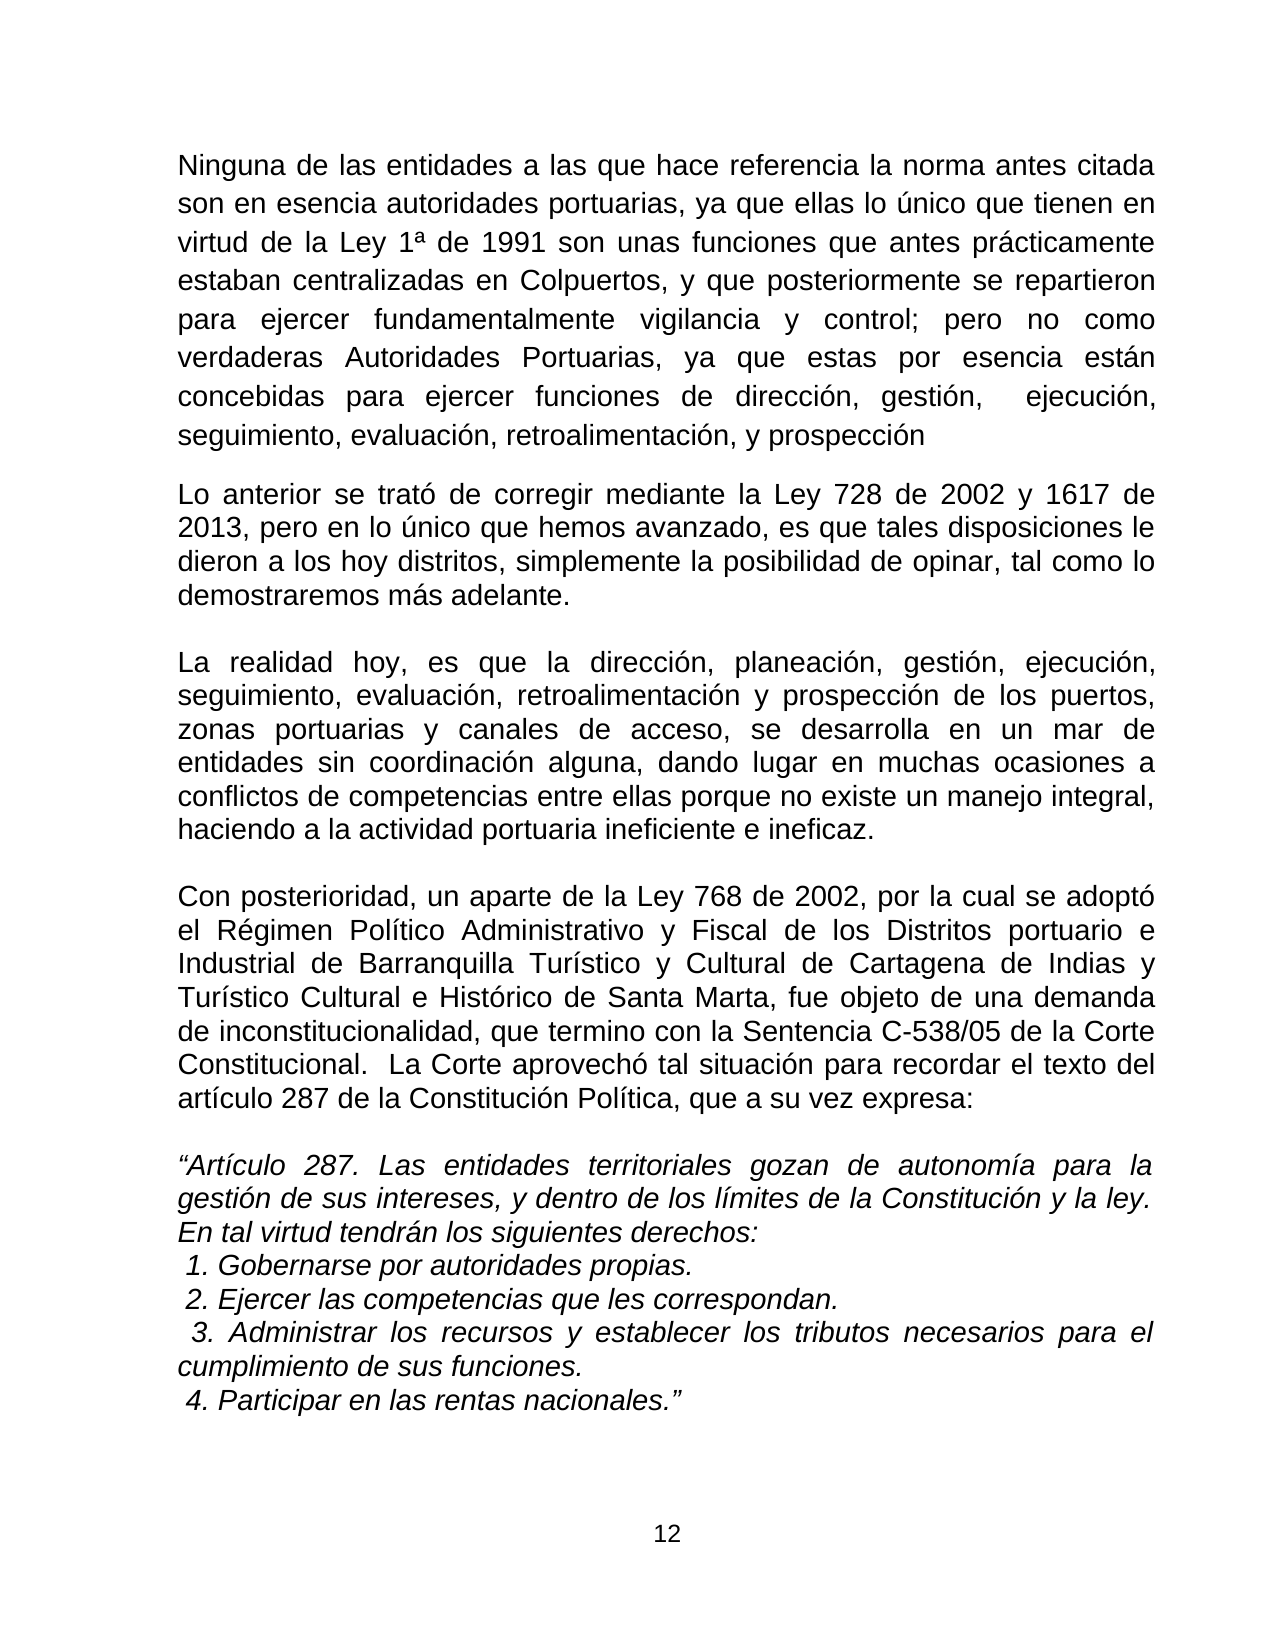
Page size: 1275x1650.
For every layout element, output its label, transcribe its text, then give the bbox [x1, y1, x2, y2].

text La realidad hoy, es que la dirección, planeación, gestión, ejecución, seguimiento, evaluación, retroalimentación y prospección de los puertos, zonas portuarias y canales de acceso, se desarrolla en un mar de entidades sin coordinación alguna, dando lugar en muchas ocasiones a conflictos de competencias entre ellas porque no existe un manejo integral, haciendo a la actividad portuaria ineficiente e ineficaz. [177, 644, 1157, 846]
text 1. Gobernarse por autoridades propias. [177, 1248, 1157, 1282]
text Ninguna de las entidades a las que hace referencia la norma antes citada son en esencia autoridades portuarias, ya que ellas lo único que tienen en virtud de la Ley 1ª de 1991 son unas funciones que antes prácticamente estaban centralizadas en Colpuertos, y que posteriormente se repartieron para ejercer fundamentalmente vigilancia y control; pero no como verdaderas Autoridades Portuarias, ya que estas por esencia están concebidas para ejercer funciones de dirección, gestión, ejecución, seguimiento, evaluación, retroalimentación, y prospección [177, 148, 1157, 451]
text “Artículo 287. Las entidades territoriales gozan de autonomía para la gestión de sus intereses, y dentro de los límites de la Constitución y la ley. En tal virtud tendrán los siguientes derechos: [177, 1148, 1157, 1248]
text 3. Administrar los recursos y establecer los tributos necesarios para el cumplimiento de sus funciones. [177, 1315, 1157, 1382]
text 4. Participar en las rentas nacionales.” [177, 1382, 1157, 1416]
text Con posterioridad, un aparte de la Ley 768 de 2002, por la cual se adoptó el Régimen Político Administrativo y Fiscal de los Distritos portuario e Industrial de Barranquilla Turístico y Cultural de Cartagena de Indias y Turístico Cultural e Histórico de Santa Marta, fue objeto de una demanda de inconstitucionalidad, que termino con la Sentencia C-538/05 de la Corte Constitucional. La Corte aprovechó tal situación para recordar el texto del artículo 287 de la Constitución Política, que a su vez expresa: [177, 879, 1157, 1114]
text Lo anterior se trató de corregir mediante la Ley 728 de 2002 y 1617 de 2013, pero en lo único que hemos avanzado, es que tales disposiciones le dieron a los hoy distritos, simplemente la posibilidad de opinar, tal como lo demostraremos más adelante. [177, 477, 1157, 611]
text 2. Ejercer las competencias que les correspondan. [177, 1282, 1157, 1315]
